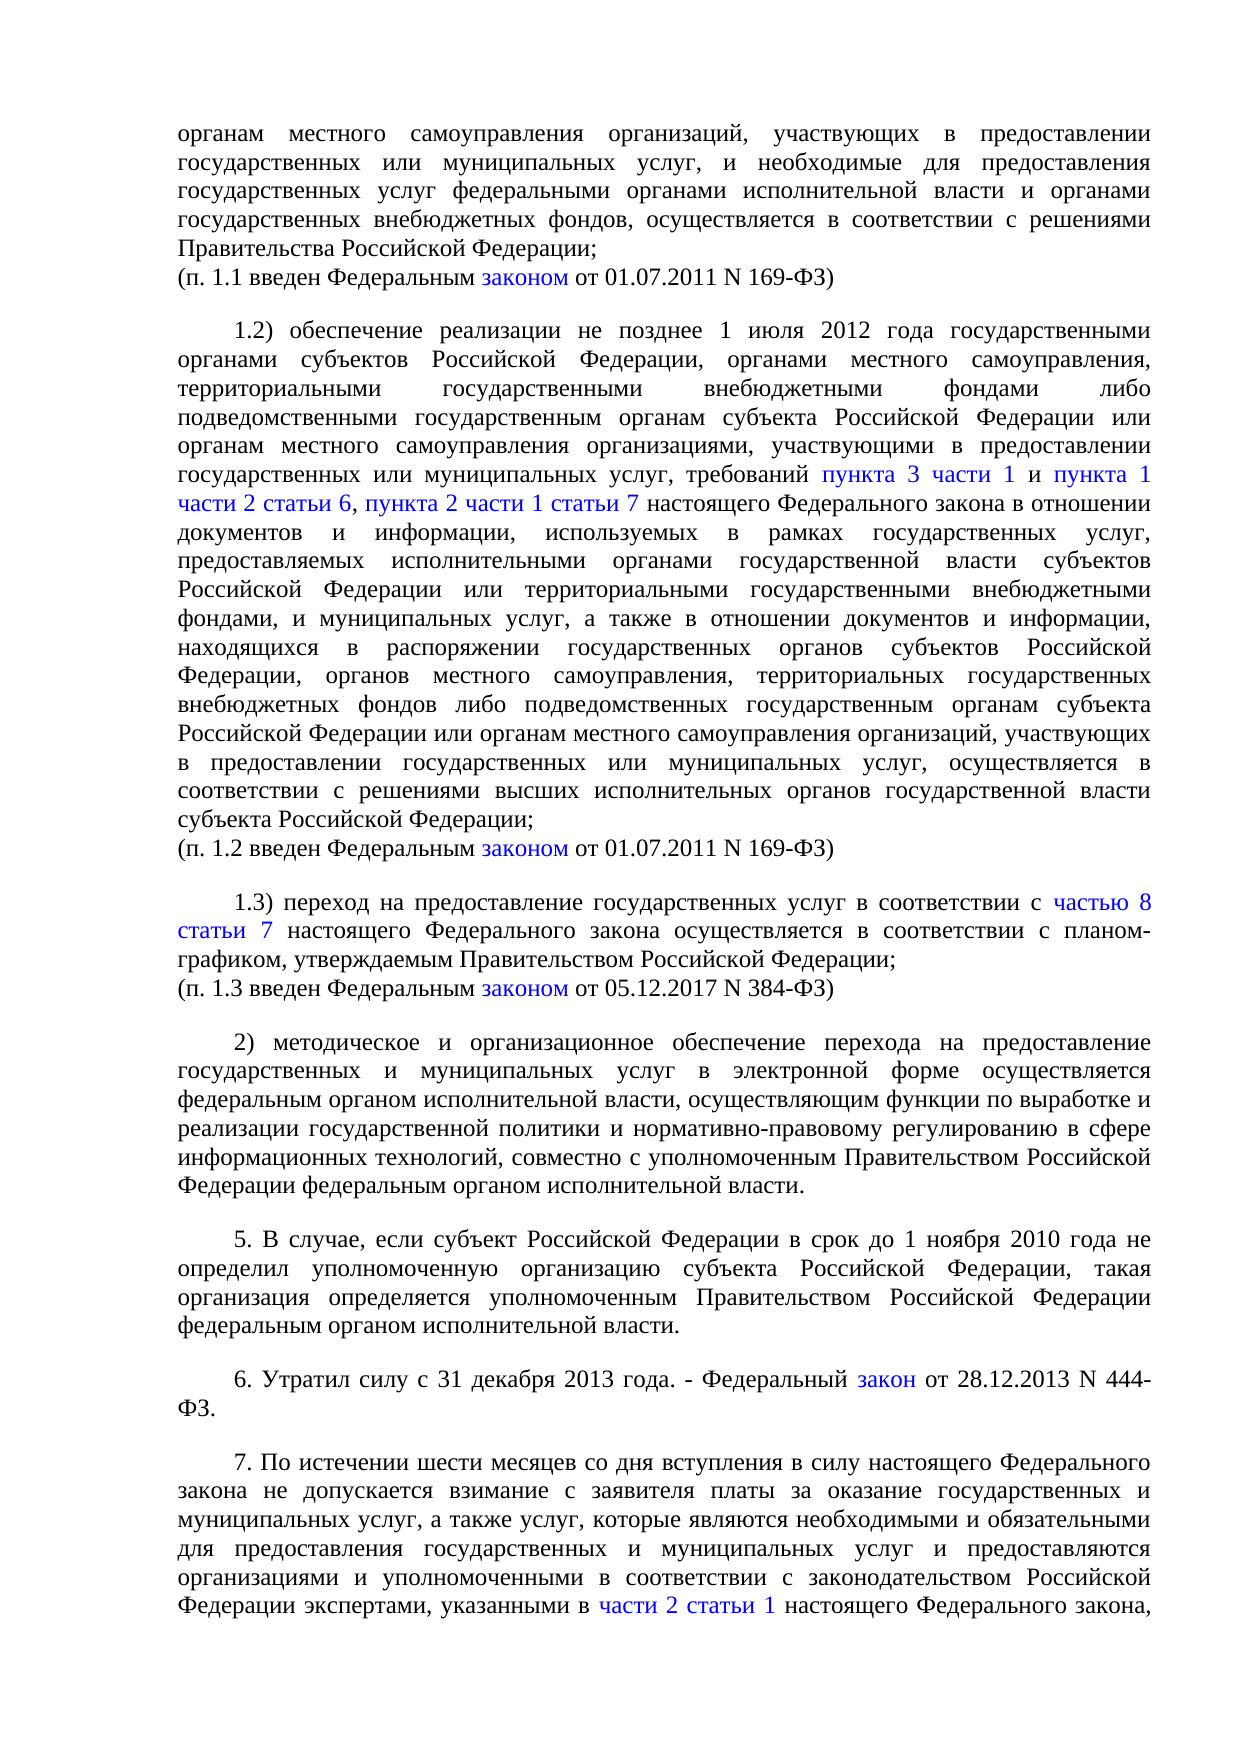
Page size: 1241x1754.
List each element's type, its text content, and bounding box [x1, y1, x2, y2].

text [177, 118, 1152, 262]
text (п. 1.1 введен Федеральным законом от 01.07.2011 N 169-ФЗ) [177, 262, 1152, 291]
text 1.3) переход на предоставление государственных услуг в соответствии с частью 8 статьи 7 настоящего Федерального закона осуществляется в соответствии с планом-графиком, утверждаемым Правительством Российской Федерации; [177, 887, 1152, 973]
text (п. 1.2 введен Федеральным законом от 01.07.2011 N 169-ФЗ) [177, 833, 1152, 862]
text 5. В случае, если субъект Российской Федерации в срок до 1 ноября 2010 года не определил уполномоченную организацию субъекта Российской Федерации, такая организация определяется уполномоченным Правительством Российской Федерации федеральным органом исполнительной власти. [177, 1224, 1152, 1339]
text (п. 1.3 введен Федеральным законом от 05.12.2017 N 384-ФЗ) [177, 973, 1152, 1002]
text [177, 1447, 1152, 1619]
text 1.2) обеспечение реализации не позднее 1 июля 2012 года государственными органами субъектов Российской Федерации, органами местного самоуправления, территориальными государственными внебюджетными фондами либо подведомственными государственным органам субъекта Российской Федерации или органам местного самоуправления организациями, участвующими в предоставлении государственных или муниципальных услуг, требований пункта 3 части 1 и пункта 1 части 2 статьи 6, пункта 2 части 1 статьи 7 настоящего Федерального закона в отношении документов и информации, используемых в рамках государственных услуг, предоставляемых исполнительными органами государственной власти субъектов Российской Федерации или территориальными государственными внебюджетными фондами, и муниципальных услуг, а также в отношении документов и информации, находящихся в распоряжении государственных органов субъектов Российской Федерации, органов местного самоуправления, территориальных государственных внебюджетных фондов либо подведомственных государственным органам субъекта Российской Федерации или органам местного самоуправления организаций, участвующих в предоставлении государственных или муниципальных услуг, осуществляется в соответствии с решениями высших исполнительных органов государственной власти субъекта Российской Федерации; [177, 316, 1152, 833]
text 2) методическое и организационное обеспечение перехода на предоставление государственных и муниципальных услуг в электронной форме осуществляется федеральным органом исполнительной власти, осуществляющим функции по выработке и реализации государственной политики и нормативно-правовому регулированию в сфере информационных технологий, совместно с уполномоченным Правительством Российской Федерации федеральным органом исполнительной власти. [177, 1027, 1152, 1199]
text 6. Утратил силу с 31 декабря 2013 года. - Федеральный закон от 28.12.2013 N 444-ФЗ. [177, 1364, 1152, 1422]
